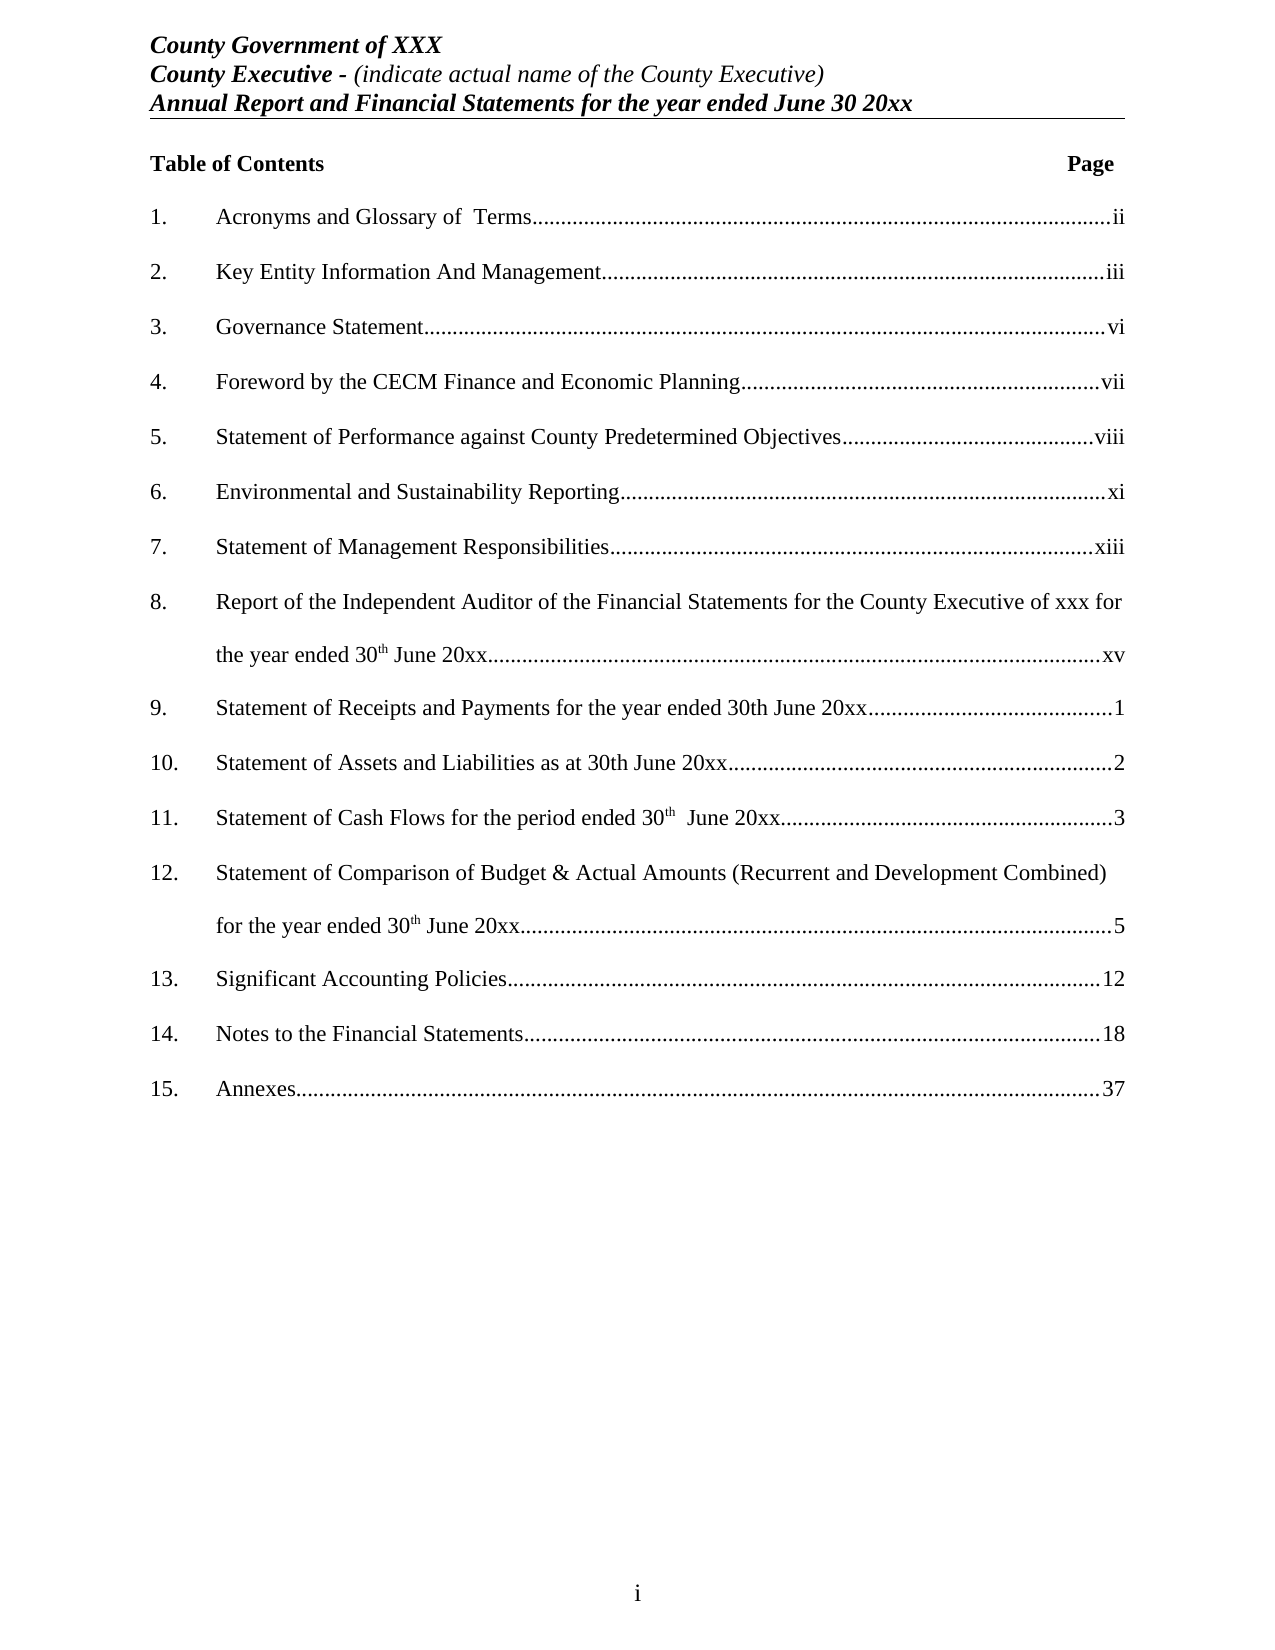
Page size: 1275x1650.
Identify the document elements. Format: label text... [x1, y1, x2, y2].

text 5. Statement of Performance against County Predetermined Objectives viii [150, 423, 1125, 449]
text 6. Environmental and Sustainability Reporting xi [150, 478, 1125, 504]
text 10. Statement of Assets and Liabilities as at 30th June 20xx 2 [150, 749, 1125, 775]
text 14. Notes to the Financial Statements 18 [150, 1020, 1125, 1046]
text 15. Annexes 37 [150, 1075, 1125, 1101]
text 1. Acronyms and Glossary of Terms ii [150, 203, 1125, 229]
text 7. Statement of Management Responsibilities xiii [150, 533, 1125, 560]
text 11. Statement of Cash Flows for the period ended 30th June 20xx 3 [150, 804, 1125, 830]
text 12. Statement of Comparison of Budget & Actual Amounts (Recurrent and Development Combined) for the year ended 30th June 20xx 5 [150, 859, 1125, 938]
text 9. Statement of Receipts and Payments for the year ended 30th June 20xx 1 [150, 694, 1125, 720]
text 3. Governance Statement vi [150, 313, 1125, 339]
text 4. Foreword by the CECM Finance and Economic Planning vii [150, 368, 1125, 394]
text 8. Report of the Independent Auditor of the Financial Statements for the County Executive of xxx for the year ended 30th June 20xx xv [150, 588, 1125, 667]
text 2. Key Entity Information And Management iii [150, 258, 1125, 284]
text 13. Significant Accounting Policies 12 [150, 964, 1125, 991]
text Table of Contents Page [150, 150, 1125, 176]
